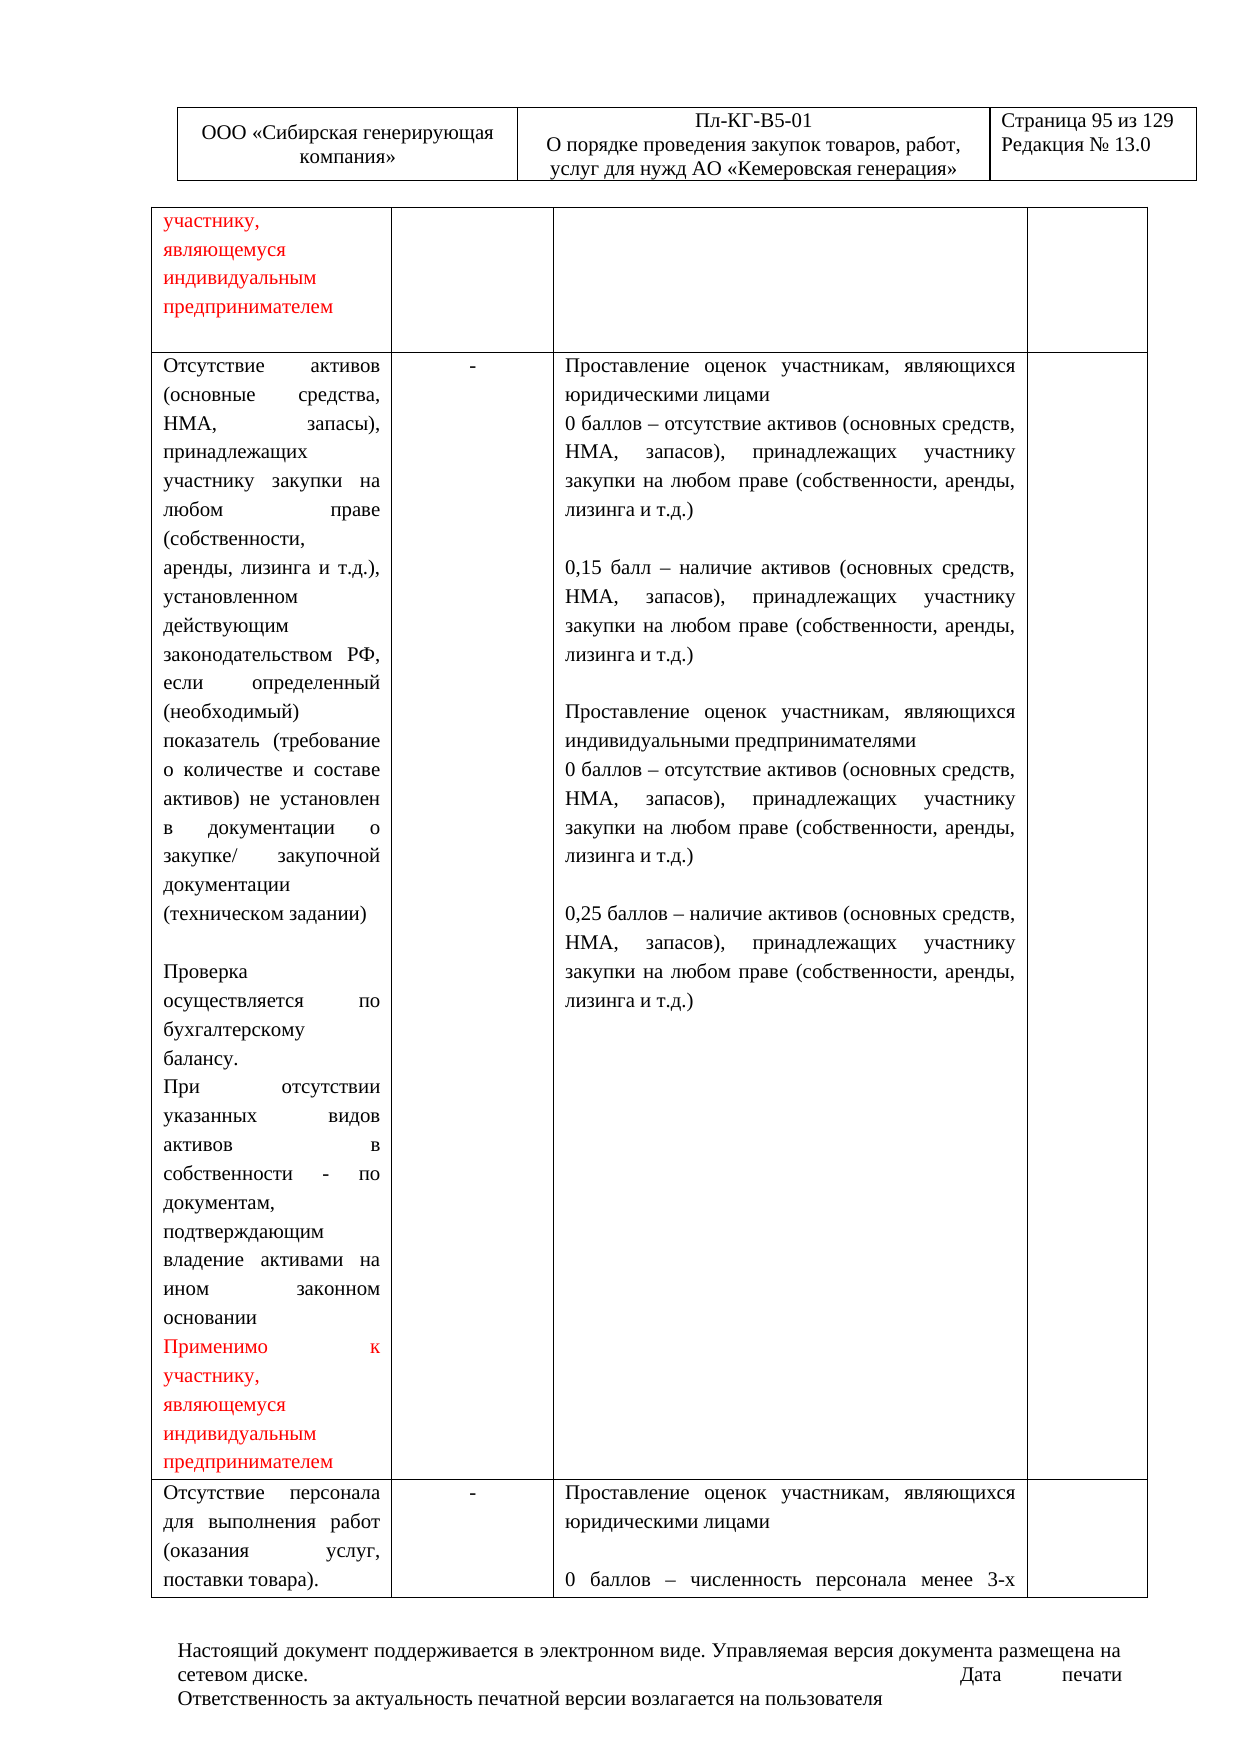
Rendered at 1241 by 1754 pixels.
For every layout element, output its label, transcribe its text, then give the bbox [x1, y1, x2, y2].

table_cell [554, 208, 1027, 352]
table_cell [1028, 353, 1147, 1479]
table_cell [152, 1480, 391, 1597]
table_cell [152, 208, 391, 352]
table_cell - [392, 208, 553, 352]
table_cell Проставление оценок участникам, являющихся юридическими лицами 0 баллов – отсутствие активов (основных средств, НМА, запасов), принадлежащих участнику закупки на любом праве (собственности, аренды, лизинга и т.д.) 0,15 балл – наличие активов (основных средств, НМА, запасов), принадлежащих участнику закупки на любом праве (собственности, аренды, лизинга и т.д.) Проставление оценок участникам, являющихся индивидуальными предпринимателями 0 баллов – отсутствие активов (основных средств, НМА, запасов), принадлежащих участнику закупки на любом праве (собственности, аренды, лизинга и т.д.) 0,25 баллов – наличие активов (основных средств, НМА, запасов), принадлежащих участнику закупки на любом праве (собственности, аренды, лизинга и т.д.) [554, 353, 1027, 1479]
table_cell Отсутствие активов (основные средства, НМА, запасы), принадлежащих участнику закупки на любом праве (собственности, аренды, лизинга и т.д.), установленном действующим законодательством РФ, если определенный (необходимый) показатель (требование о количестве и составе активов) не установлен в документации о закупке/ закупочной документации (техническом задании) Проверка осуществляется по бухгалтерскому балансу. При отсутствии указанных видов активов в собственности - по документам, подтверждающим владение активами на ином законном основании Применимо к участнику, являющемуся индивидуальным предпринимателем [152, 353, 391, 1479]
table_cell [1028, 208, 1147, 352]
table_cell - [392, 1480, 553, 1597]
table_cell - [392, 353, 553, 1479]
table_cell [554, 1480, 1027, 1597]
table_cell [1028, 1480, 1147, 1597]
